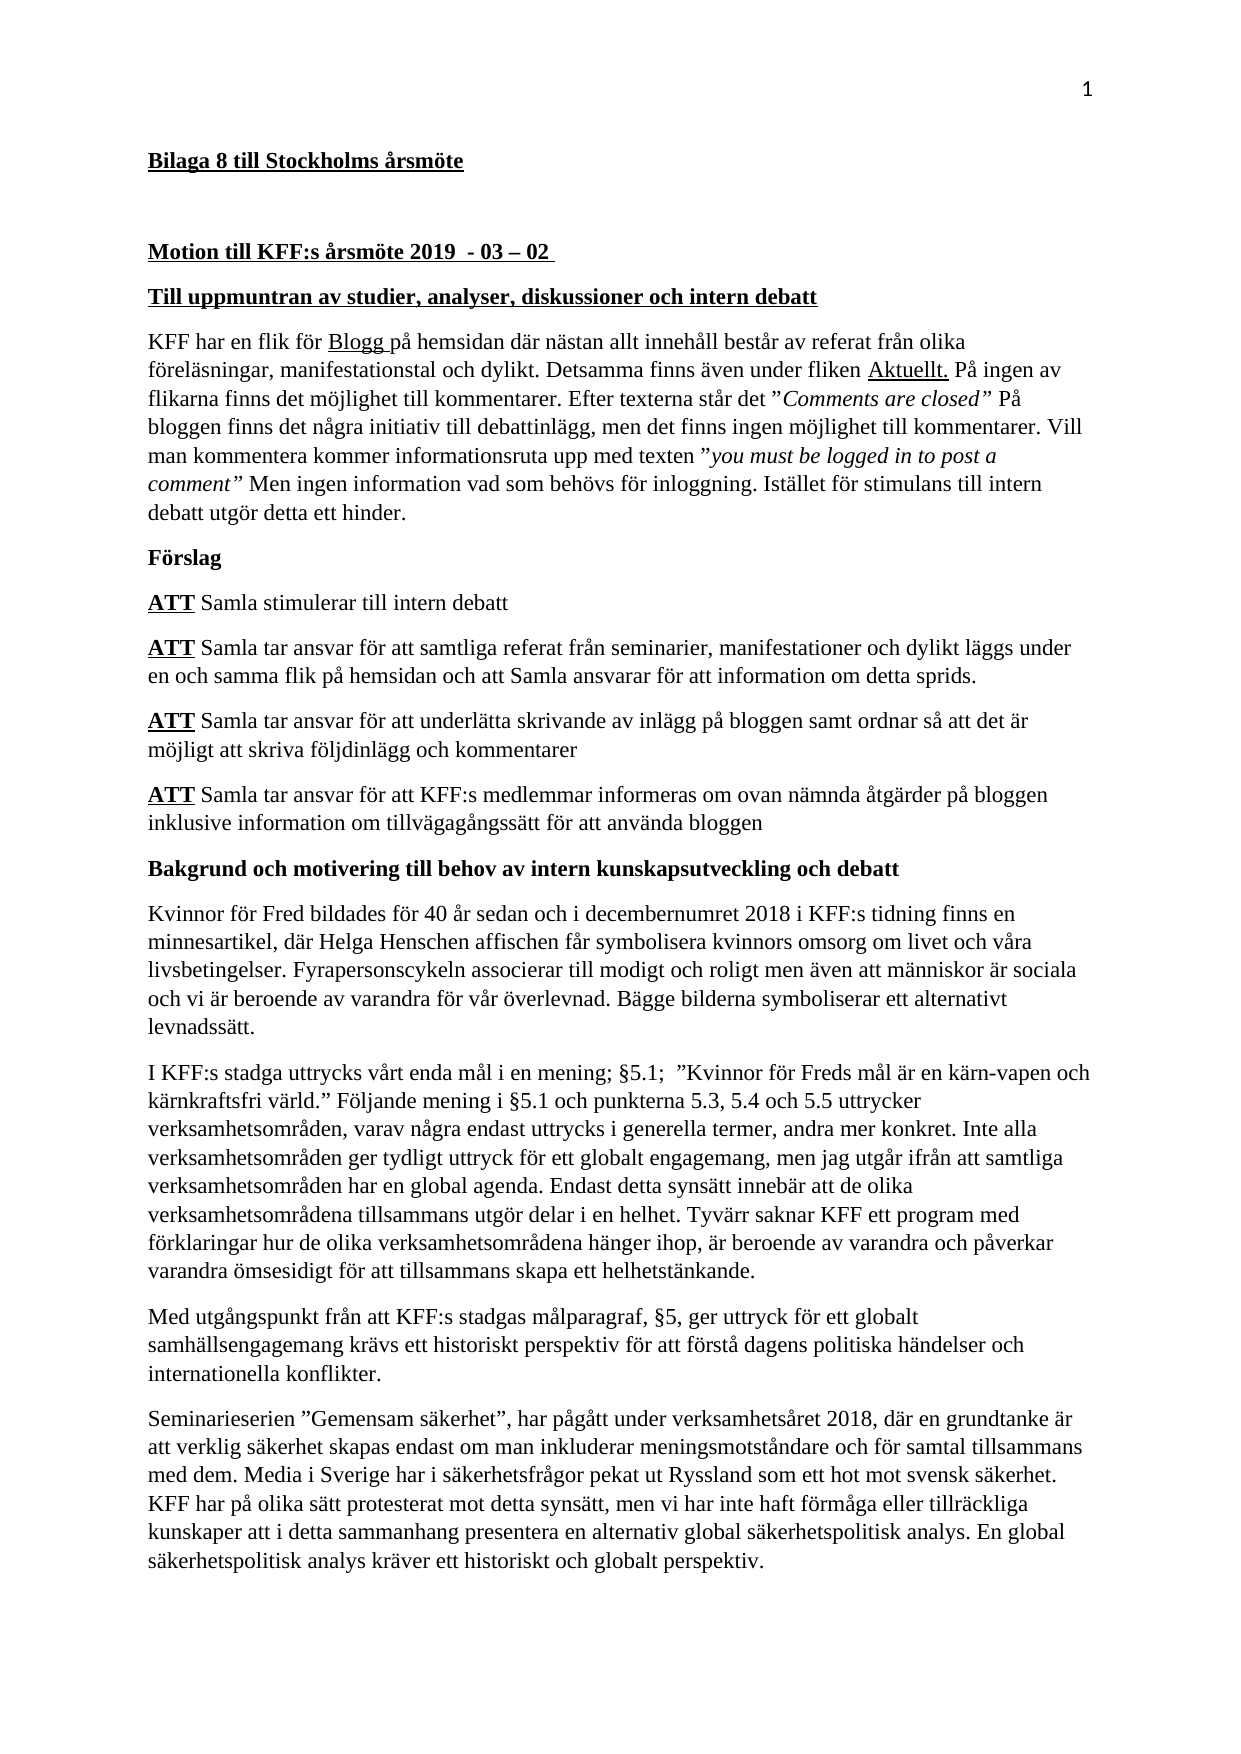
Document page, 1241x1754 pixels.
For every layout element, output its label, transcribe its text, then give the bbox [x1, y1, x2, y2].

text ATT Samla tar ansvar för att samtliga referat från seminarier, manifestationer och dylikt läggs under en och samma flik på hemsidan och att Samla ansvarar för att information om detta sprids. [148, 634, 1093, 689]
text Bakgrund och motivering till behov av intern kunskapsutveckling och debatt [148, 854, 1093, 881]
text Bilaga 8 till Stockholms årsmöte [148, 148, 1093, 174]
text ATT Samla tar ansvar för att underlätta skrivande av inlägg på bloggen samt ordnar så att det är möjligt att skriva följdinlägg och kommentarer [148, 707, 1093, 762]
text ATT Samla tar ansvar för att KFF:s medlemmar informeras om ovan nämnda åtgärder på bloggen inklusive information om tillvägagångssätt för att använda bloggen [148, 781, 1093, 836]
text Kvinnor för Fred bildades för 40 år sedan och i decembernumret 2018 i KFF:s tidning finns en minnesartikel, där Helga Henschen affischen får symbolisera kvinnors omsorg om livet och våra livsbetingelser. Fyrapersonscykeln associerar till modigt och roligt men även att människor är sociala och vi är beroende av varandra för vår överlevnad. Bägge bilderna symboliserar ett alternativt levnadssätt. [148, 900, 1093, 1040]
text Seminarieserien ”Gemensam säkerhet”, har pågått under verksamhetsåret 2018, där en grundtanke är att verklig säkerhet skapas endast om man inkluderar meningsmotståndare och för samtal tillsammans med dem. Media i Sverige har i säkerhetsfrågor pekat ut Ryssland som ett hot mot svensk säkerhet. KFF har på olika sätt protesterat mot detta synsätt, men vi har inte haft förmåga eller tillräckliga kunskaper att i detta sammanhang presentera en alternativ global säkerhetspolitisk analys. En global säkerhetspolitisk analys kräver ett historiskt och globalt perspektiv. [148, 1405, 1093, 1573]
text Motion till KFF:s årsmöte 2019 - 03 – 02 [148, 238, 1093, 264]
text Förslag [148, 544, 1093, 570]
text I KFF:s stadga uttrycks vårt enda mål i en mening; §5.1; ”Kvinnor för Freds mål är en kärn-vapen och kärnkraftsfri värld.” Följande mening i §5.1 och punkterna 5.3, 5.4 och 5.5 uttrycker verksamhetsområden, varav några endast uttrycks i generella termer, andra mer konkret. Inte alla verksamhetsområden ger tydligt uttryck för ett globalt engagemang, men jag utgår ifrån att samtliga verksamhetsområden har en global agenda. Endast detta synsätt innebär att de olika verksamhetsområdena tillsammans utgör delar i en helhet. Tyvärr saknar KFF ett program med förklaringar hur de olika verksamhetsområdena hänger ihop, är beroende av varandra och påverkar varandra ömsesidigt för att tillsammans skapa ett helhetstänkande. [148, 1058, 1093, 1284]
text KFF har en flik för Blogg på hemsidan där nästan allt innehåll består av referat från olika föreläsningar, manifestationstal och dylikt. Detsamma finns även under fliken Aktuellt. På ingen av flikarna finns det möjlighet till kommentarer. Efter texterna står det ”Comments are closed” På bloggen finns det några initiativ till debattinlägg, men det finns ingen möjlighet till kommentarer. Vill man kommentera kommer informationsruta upp med texten ”you must be logged in to post a comment” Men ingen information vad som behövs för inloggning. Istället för stimulans till intern debatt utgör detta ett hinder. [148, 328, 1093, 525]
text Med utgångspunkt från att KFF:s stadgas målparagraf, §5, ger uttryck för ett globalt samhällsengagemang krävs ett historiskt perspektiv för att förstå dagens politiska händelser och internationella konflikter. [148, 1303, 1093, 1386]
text Till uppmuntran av studier, analyser, diskussioner och intern debatt [148, 283, 1093, 309]
text ATT Samla stimulerar till intern debatt [148, 589, 1093, 615]
